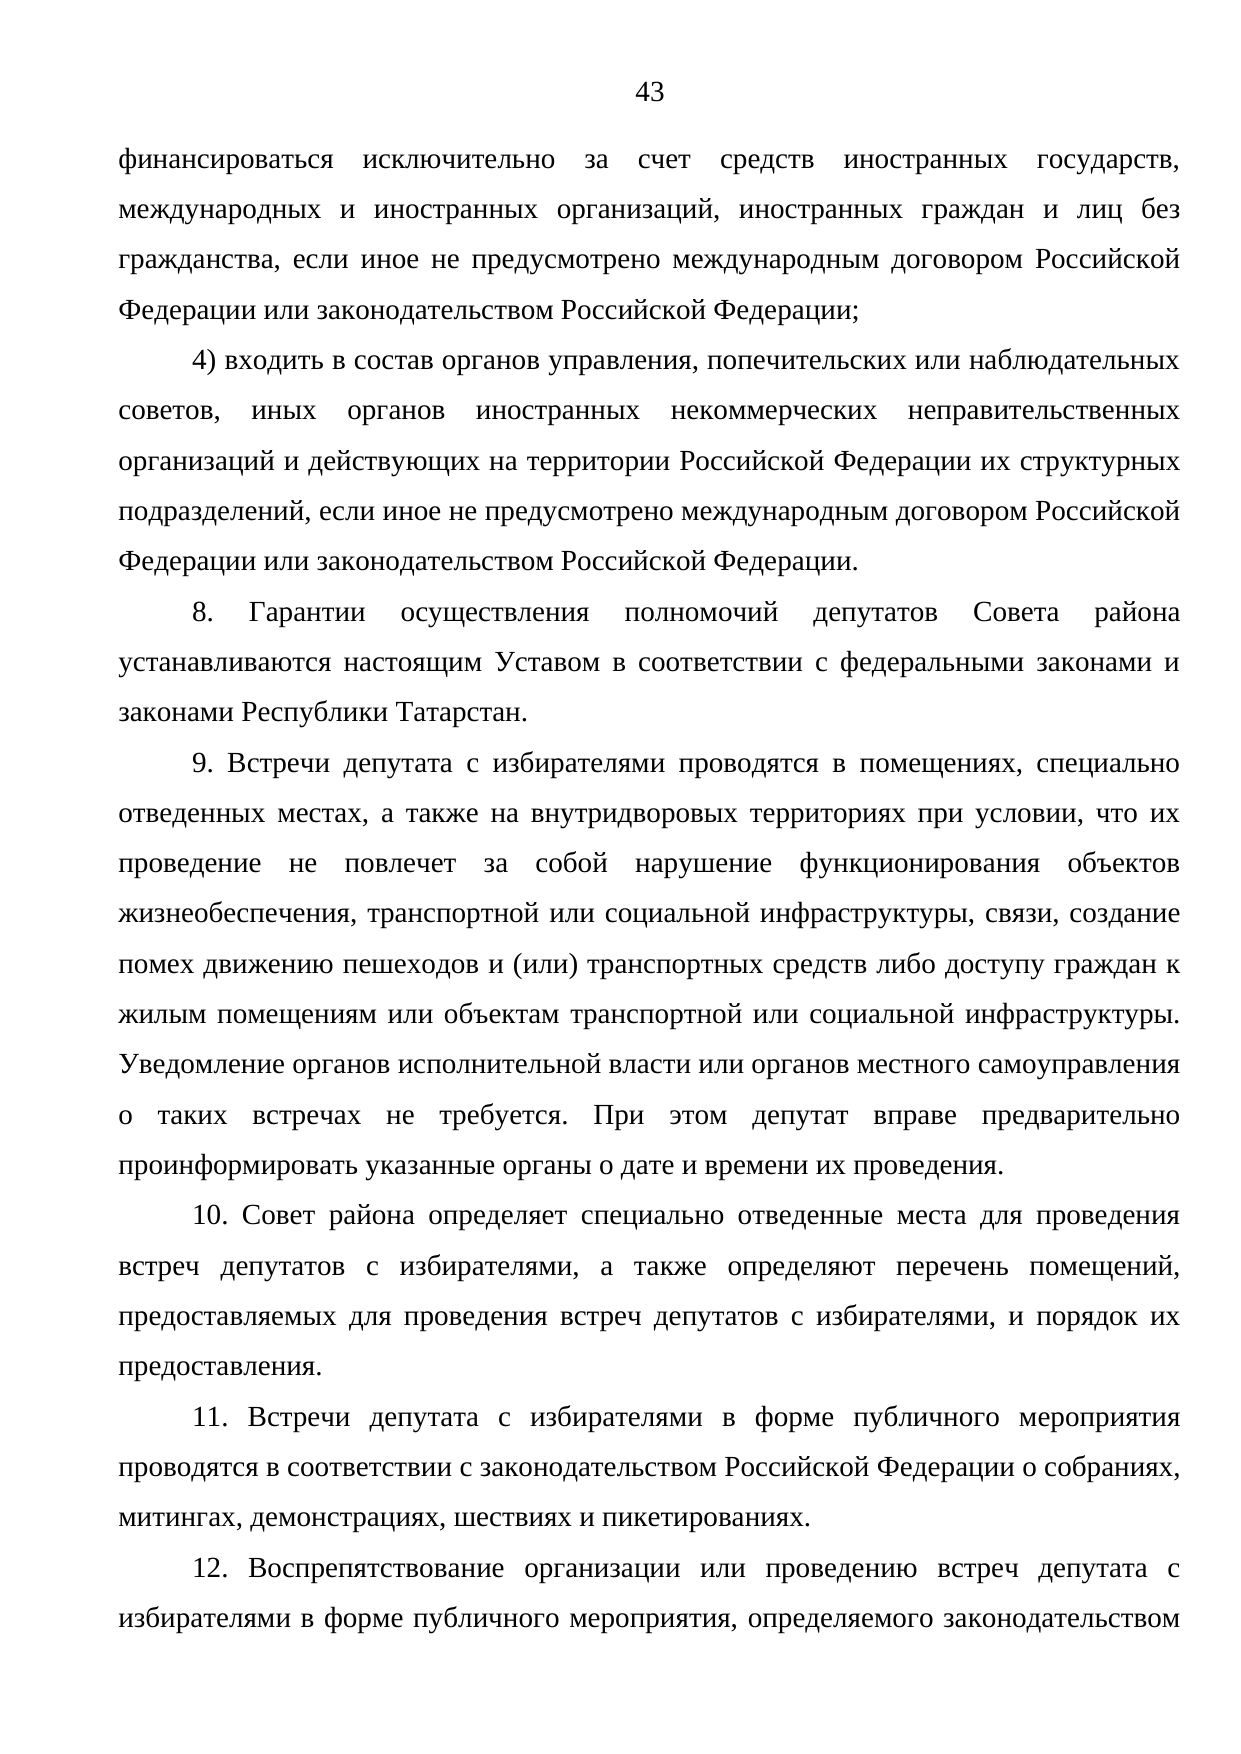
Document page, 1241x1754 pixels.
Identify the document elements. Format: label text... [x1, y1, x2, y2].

text 10. Совет района определяет специально отведенные места для проведения встреч депутатов с избирателями, а также определяют перечень помещений, предоставляемых для проведения встреч депутатов с избирателями, и порядок их предоставления. [118, 1197, 1181, 1382]
text 8. Гарантии осуществления полномочий депутатов Совета района устанавливаются настоящим Уставом в соответствии с федеральными законами и законами Республики Татарстан. [118, 594, 1181, 728]
text 4) входить в состав органов управления, попечительских или наблюдательных советов, иных органов иностранных некоммерческих неправительственных организаций и действующих на территории Российской Федерации их структурных подразделений, если иное не предусмотрено международным договором Российской Федерации или законодательством Российской Федерации. [118, 342, 1181, 577]
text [118, 1550, 1181, 1633]
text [118, 141, 1181, 325]
text 9. Встречи депутата с избирателями проводятся в помещениях, специально отведенных местах, а также на внутридворовых территориях при условии, что их проведение не повлечет за собой нарушение функционирования объектов жизнеобеспечения, транспортной или социальной инфраструктуры, связи, создание помех движению пешеходов и (или) транспортных средств либо доступу граждан к жилым помещениям или объектам транспортной или социальной инфраструктуры. Уведомление органов исполнительной власти или органов местного самоуправления о таких встречах не требуется. При этом депутат вправе предварительно проинформировать указанные органы о дате и времени их проведения. [118, 745, 1181, 1181]
text 11. Встречи депутата с избирателями в форме публичного мероприятия проводятся в соответствии с законодательством Российской Федерации о собраниях, митингах, демонстрациях, шествиях и пикетированиях. [118, 1399, 1181, 1533]
